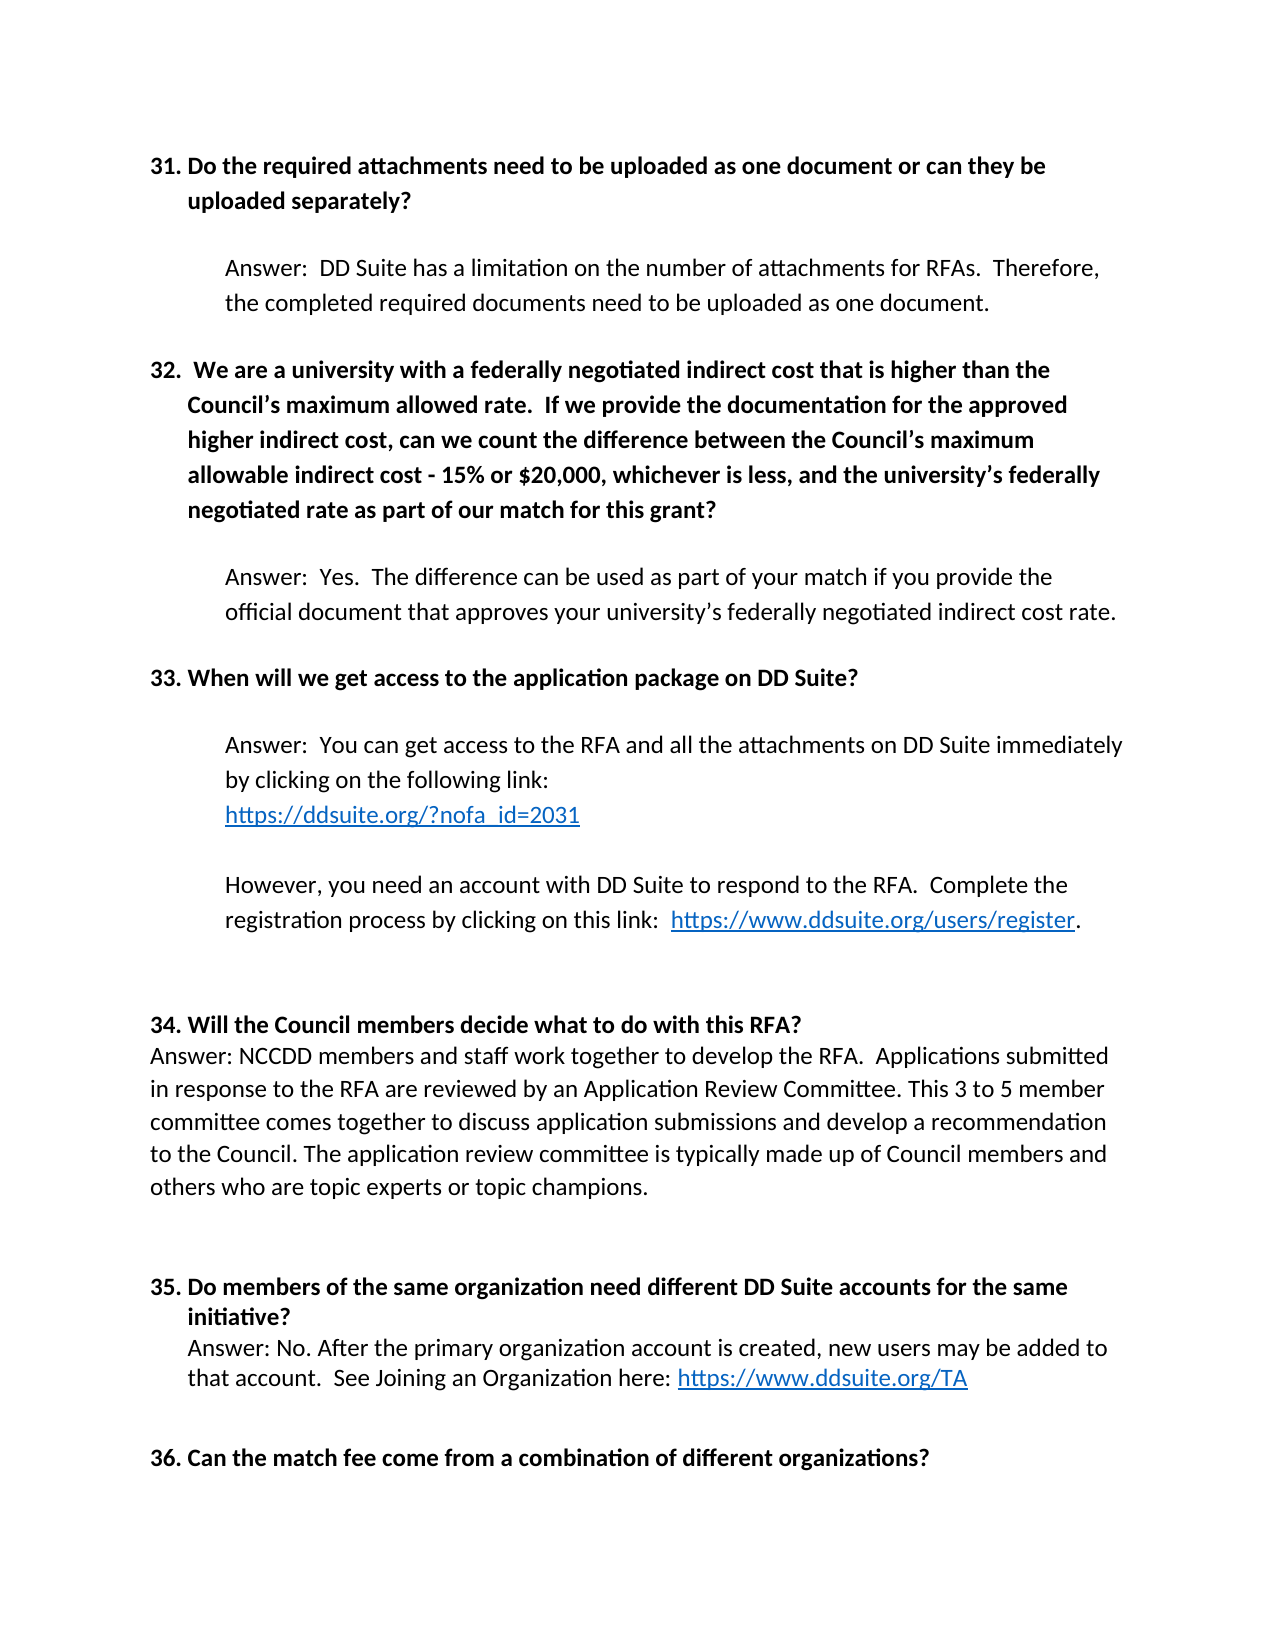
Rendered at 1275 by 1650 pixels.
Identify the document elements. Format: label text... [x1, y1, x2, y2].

list Do members of the same organization need different DD Suite accounts for the same initiative? [150, 1271, 1125, 1332]
list However, you need an account with DD Suite to respond to the RFA. Complete the registration process by clicking on this link: https://www.ddsuite.org/users/register. [225, 869, 1125, 935]
list Will the Council members decide what to do with this RFA? [150, 1009, 1125, 1040]
list Can the match fee come from a combination of different organizations? [150, 1442, 1125, 1473]
list Answer: DD Suite has a limitation on the number of attachments for RFAs. Therefore, the completed required documents need to be uploaded as one document. [225, 252, 1125, 349]
list Answer: You can get access to the RFA and all the attachments on DD Suite immediately by clicking on the following link: [225, 729, 1125, 795]
list Answer: Yes. The difference can be used as part of your match if you provide the official document that approves your university’s federally negotiated indirect cost rate. [225, 561, 1125, 658]
list Do the required attachments need to be uploaded as one document or can they be uploaded separately? [150, 150, 1125, 248]
list When will we get access to the application package on DD Suite? [150, 662, 1125, 725]
list Answer: No. After the primary organization account is created, new users may be added to that account. See Joining an Organization here: https://www.ddsuite.org/TA [187, 1332, 1125, 1393]
list We are a university with a federally negotiated indirect cost that is higher than the Council’s maximum allowed rate. If we provide the documentation for the approved higher indirect cost, can we count the difference between the Council’s maximum allowable indirect cost - 15% or $20,000, whichever is less, and the university’s federally negotiated rate as part of our match for this grant? [150, 354, 1125, 556]
text Answer: NCCDD members and staff work together to develop the RFA. Applications submitted in response to the RFA are reviewed by an Application Review Committee. This 3 to 5 member committee comes together to discuss application submissions and develop a recommendation to the Council. The application review committee is typically made up of Council members and others who are topic experts or topic champions. [150, 1040, 1125, 1202]
list https://ddsuite.org/?nofa_id=2031 [225, 799, 1125, 830]
